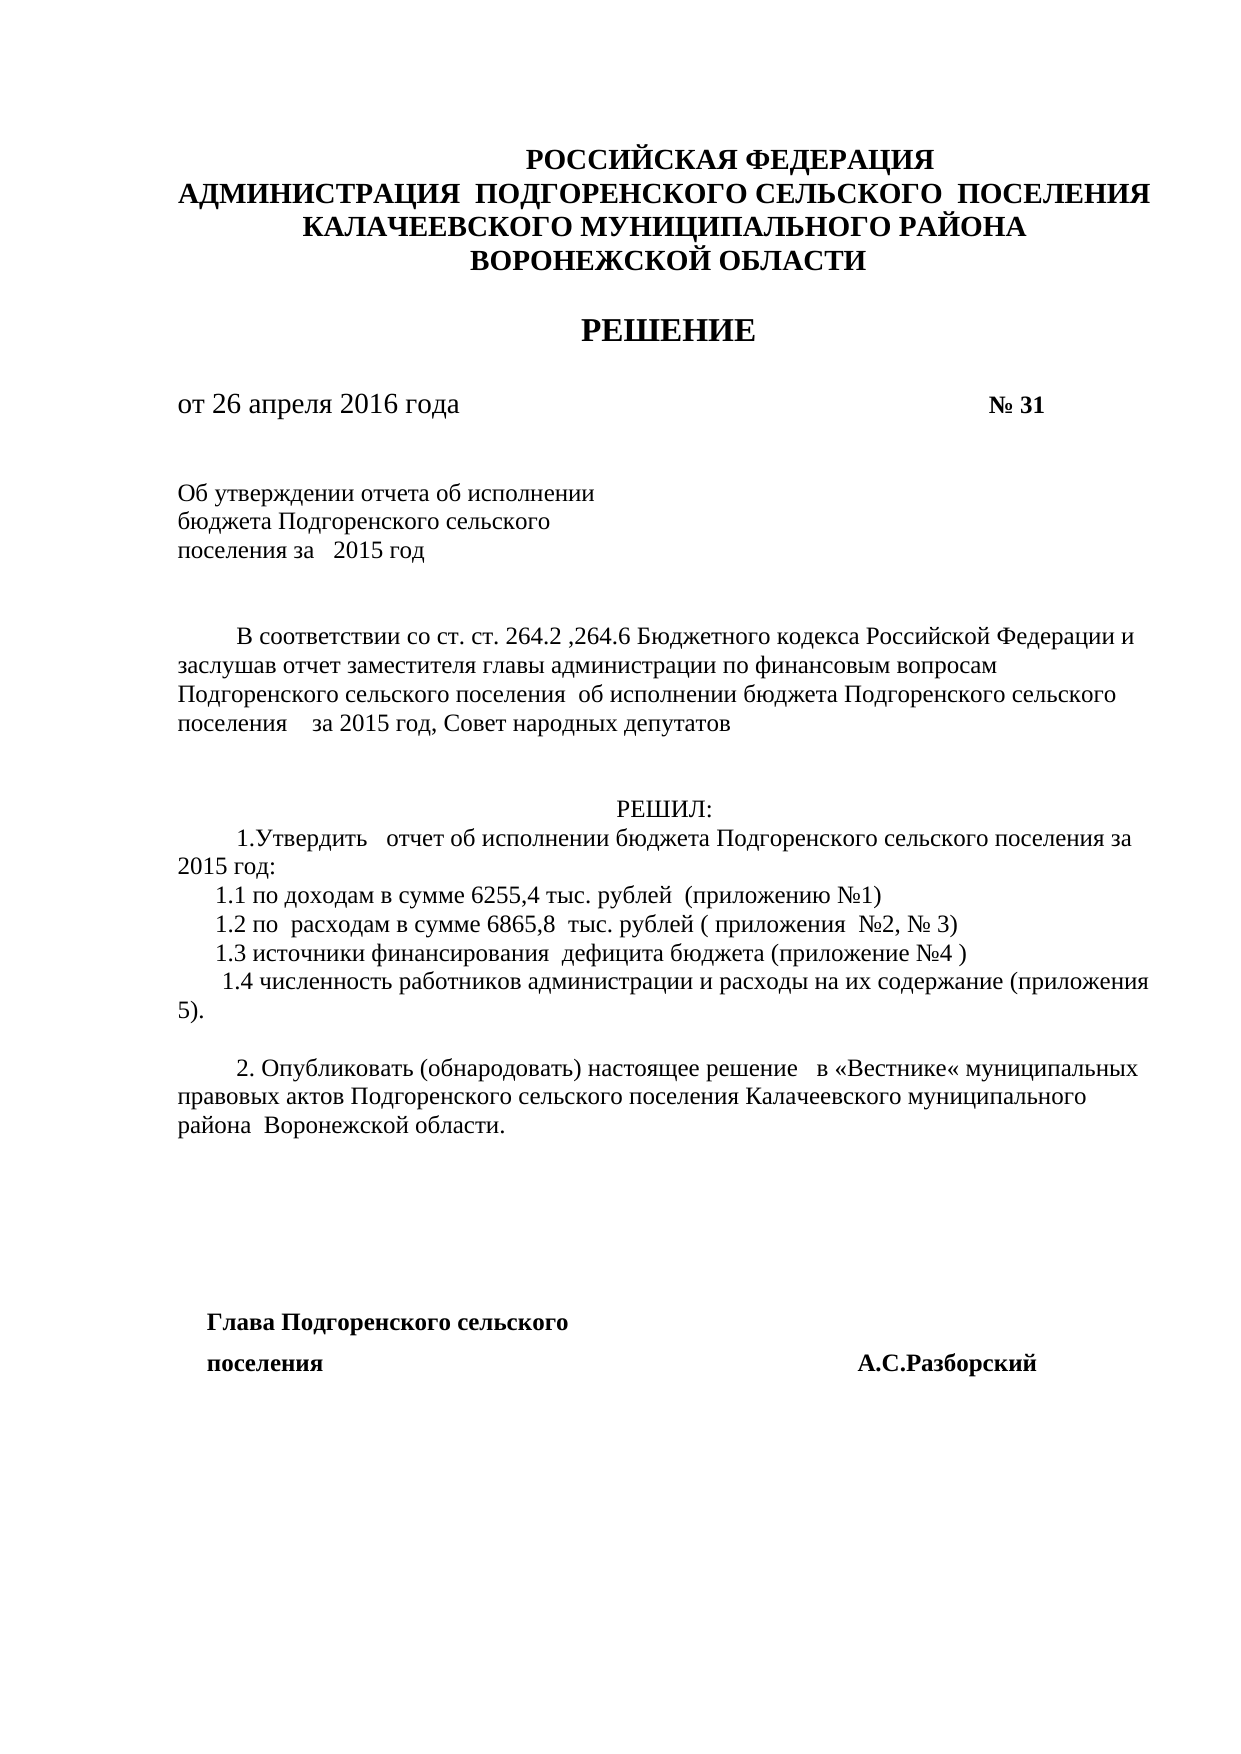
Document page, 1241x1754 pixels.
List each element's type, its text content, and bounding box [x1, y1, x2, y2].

title 1.3 источники финансирования дефицита бюджета (приложение №4 ) [215, 938, 1152, 966]
title бюджета Подгоренского сельского [177, 506, 1152, 535]
text поселения А.С.Разборский [207, 1348, 1152, 1377]
title РЕШИЛ: [177, 794, 1152, 823]
text В соответствии со ст. ст. 264.2 ,264.6 Бюджетного кодекса Российской Федерации и заслушав отчет заместителя главы администрации по финансовым вопросам Подгоренского сельского поселения об исполнении бюджета Подгоренского сельского поселения за 2015 год, Совет народных депутатов [177, 621, 1152, 736]
text от 26 апреля 2016 года № 31 [177, 387, 1152, 420]
title 1.Утвердить отчет об исполнении бюджета Подгоренского сельского поселения за 2015 год: [177, 823, 1152, 880]
text Глава Подгоренского сельского [207, 1307, 1152, 1335]
title 1.1 по доходам в сумме 6255,4 тыс. рублей (приложению №1) [215, 880, 1152, 909]
text Воронежской области [177, 243, 1152, 276]
title района Воронежской области. [177, 1110, 1152, 1139]
text Администрация ПОДГОРЕНСКОго сельского поселения Калачеевского муниципального района [177, 176, 1152, 243]
text Российская Федерация [177, 142, 1152, 176]
title Об утверждении отчета об исполнении [177, 478, 1152, 506]
title 1.4 численность работников администрации и расходы на их содержание (приложения 5). [177, 966, 1152, 1024]
text РЕШЕНИЕ [177, 310, 1152, 348]
title 2. Опубликовать (обнародовать) настоящее решение в «Вестнике« муниципальных правовых актов Подгоренского сельского поселения Калачеевского муниципального [177, 1053, 1152, 1110]
title 1.2 по расходам в сумме 6865,8 тыс. рублей ( приложения №2, № 3) [215, 909, 1152, 938]
title поселения за 2015 год [177, 535, 1152, 564]
